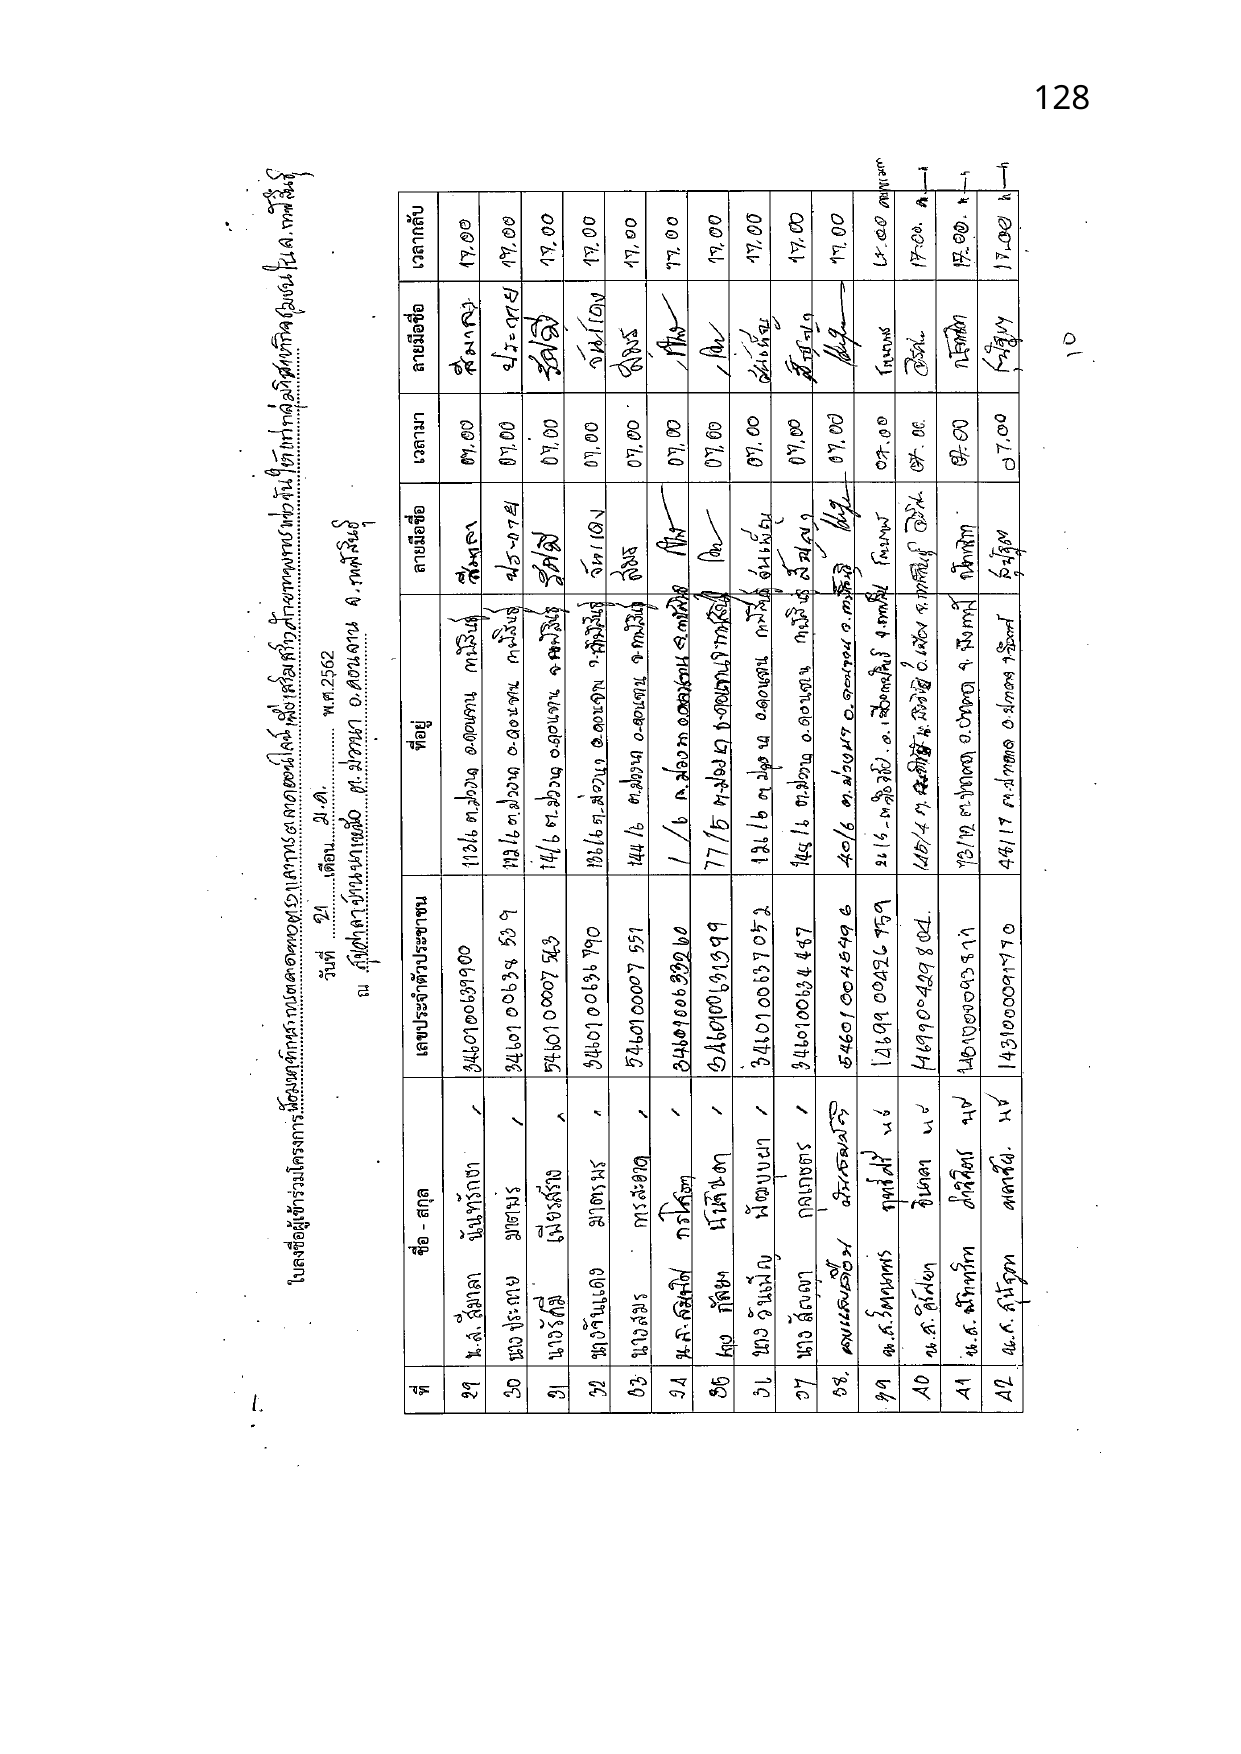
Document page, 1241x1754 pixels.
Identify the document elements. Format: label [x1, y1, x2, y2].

picture [187, 150, 1128, 1480]
